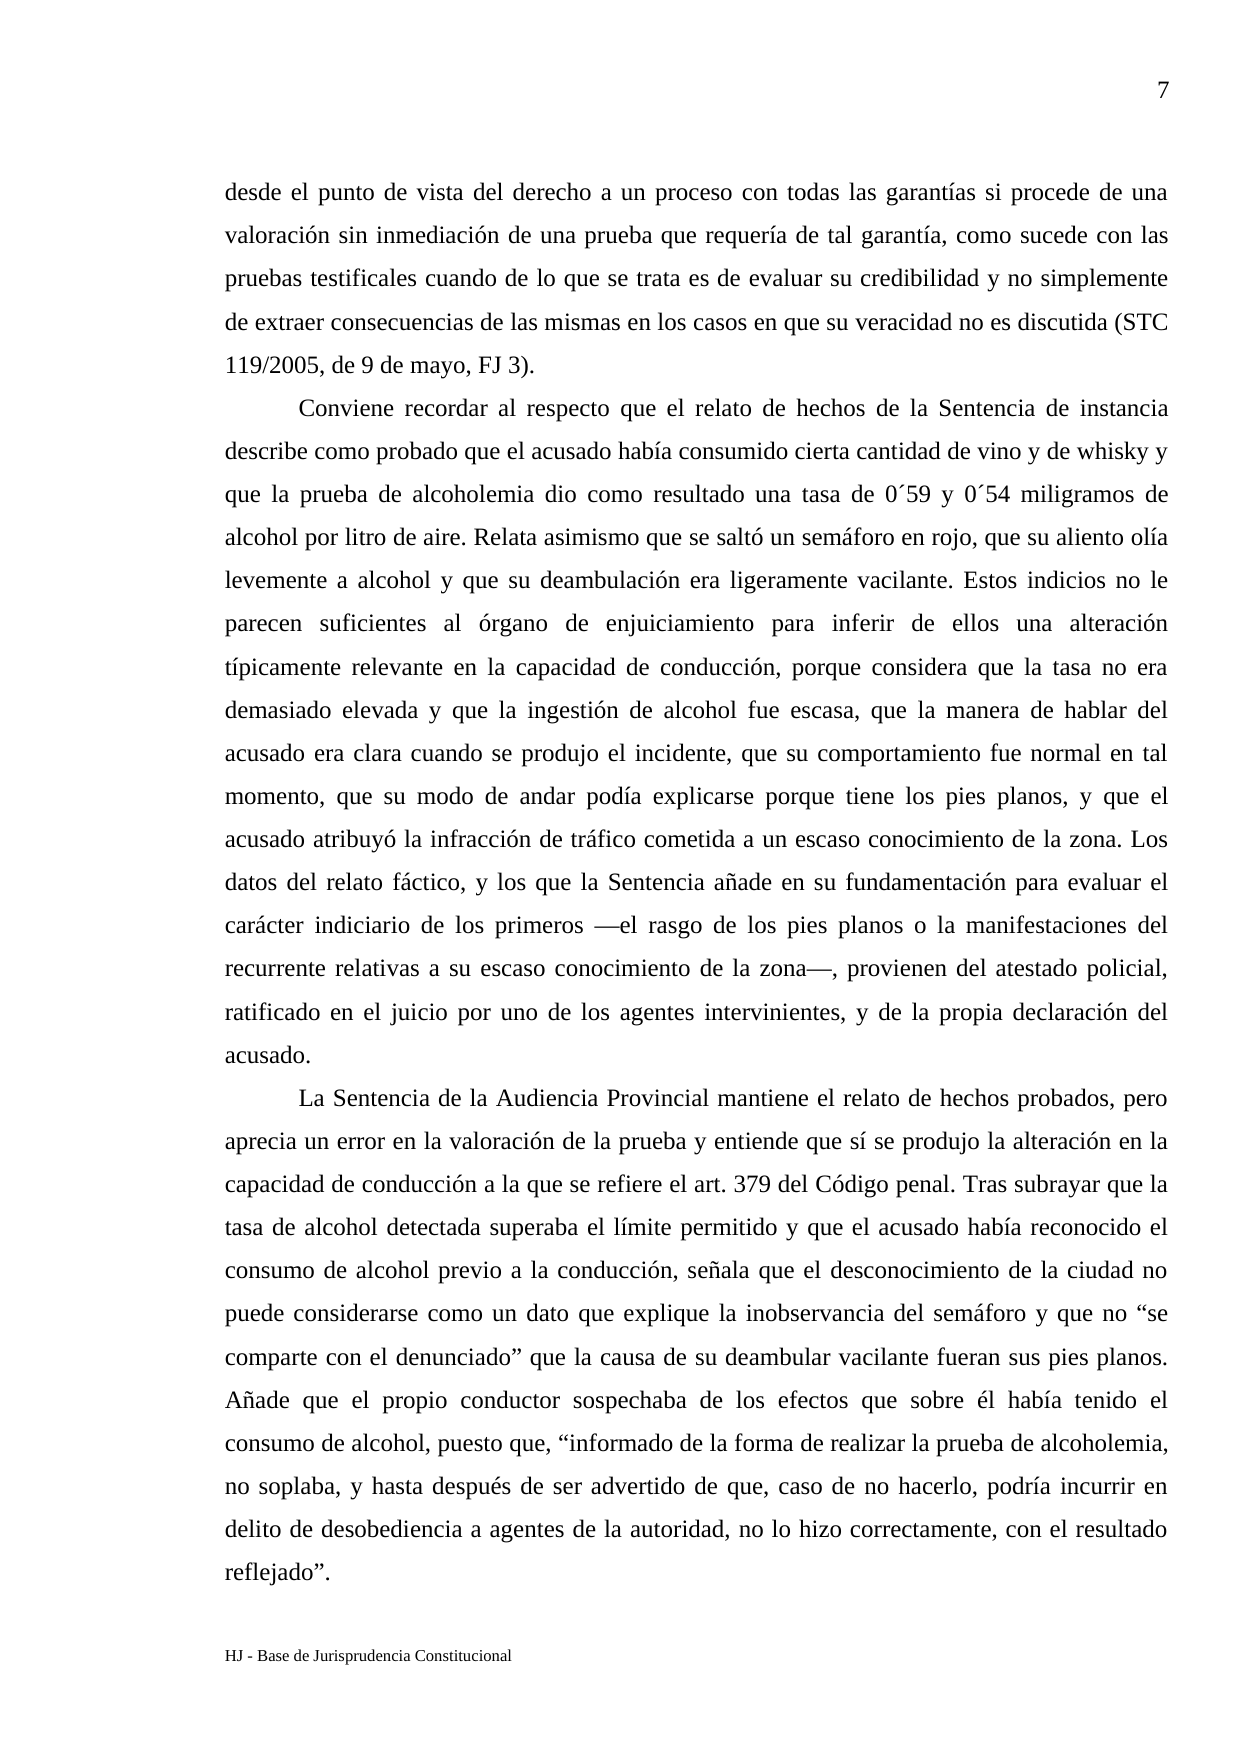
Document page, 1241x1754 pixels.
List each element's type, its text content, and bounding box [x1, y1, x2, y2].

text La Sentencia de la Audiencia Provincial mantiene el relato de hechos probados, pero aprecia un error en la valoración de la prueba y entiende que sí se produjo la alteración en la capacidad de conducción a la que se refiere el art. 379 del Código penal. Tras subrayar que la tasa de alcohol detectada superaba el límite permitido y que el acusado había reconocido el consumo de alcohol previo a la conducción, señala que el desconocimiento de la ciudad no puede considerarse como un dato que explique la inobservancia del semáforo y que no “se comparte con el denunciado” que la causa de su deambular vacilante fueran sus pies planos. Añade que el propio conductor sospechaba de los efectos que sobre él había tenido el consumo de alcohol, puesto que, “informado de la forma de realizar la prueba de alcoholemia, no soplaba, y hasta después de ser advertido de que, caso de no hacerlo, podría incurrir en delito de desobediencia a agentes de la autoridad, no lo hizo correctamente, con el resultado reflejado”. [224, 1083, 1169, 1586]
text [224, 177, 1169, 378]
text Conviene recordar al respecto que el relato de hechos de la Sentencia de instancia describe como probado que el acusado había consumido cierta cantidad de vino y de whisky y que la prueba de alcoholemia dio como resultado una tasa de 0´59 y 0´54 miligramos de alcohol por litro de aire. Relata asimismo que se saltó un semáforo en rojo, que su aliento olía levemente a alcohol y que su deambulación era ligeramente vacilante. Estos indicios no le parecen suficientes al órgano de enjuiciamiento para inferir de ellos una alteración típicamente relevante en la capacidad de conducción, porque considera que la tasa no era demasiado elevada y que la ingestión de alcohol fue escasa, que la manera de hablar del acusado era clara cuando se produjo el incidente, que su comportamiento fue normal en tal momento, que su modo de andar podía explicarse porque tiene los pies planos, y que el acusado atribuyó la infracción de tráfico cometida a un escaso conocimiento de la zona. Los datos del relato fáctico, y los que la Sentencia añade en su fundamentación para evaluar el carácter indiciario de los primeros —el rasgo de los pies planos o la manifestaciones del recurrente relativas a su escaso conocimiento de la zona—, provienen del atestado policial, ratificado en el juicio por uno de los agentes intervinientes, y de la propia declaración del acusado. [224, 393, 1169, 1068]
